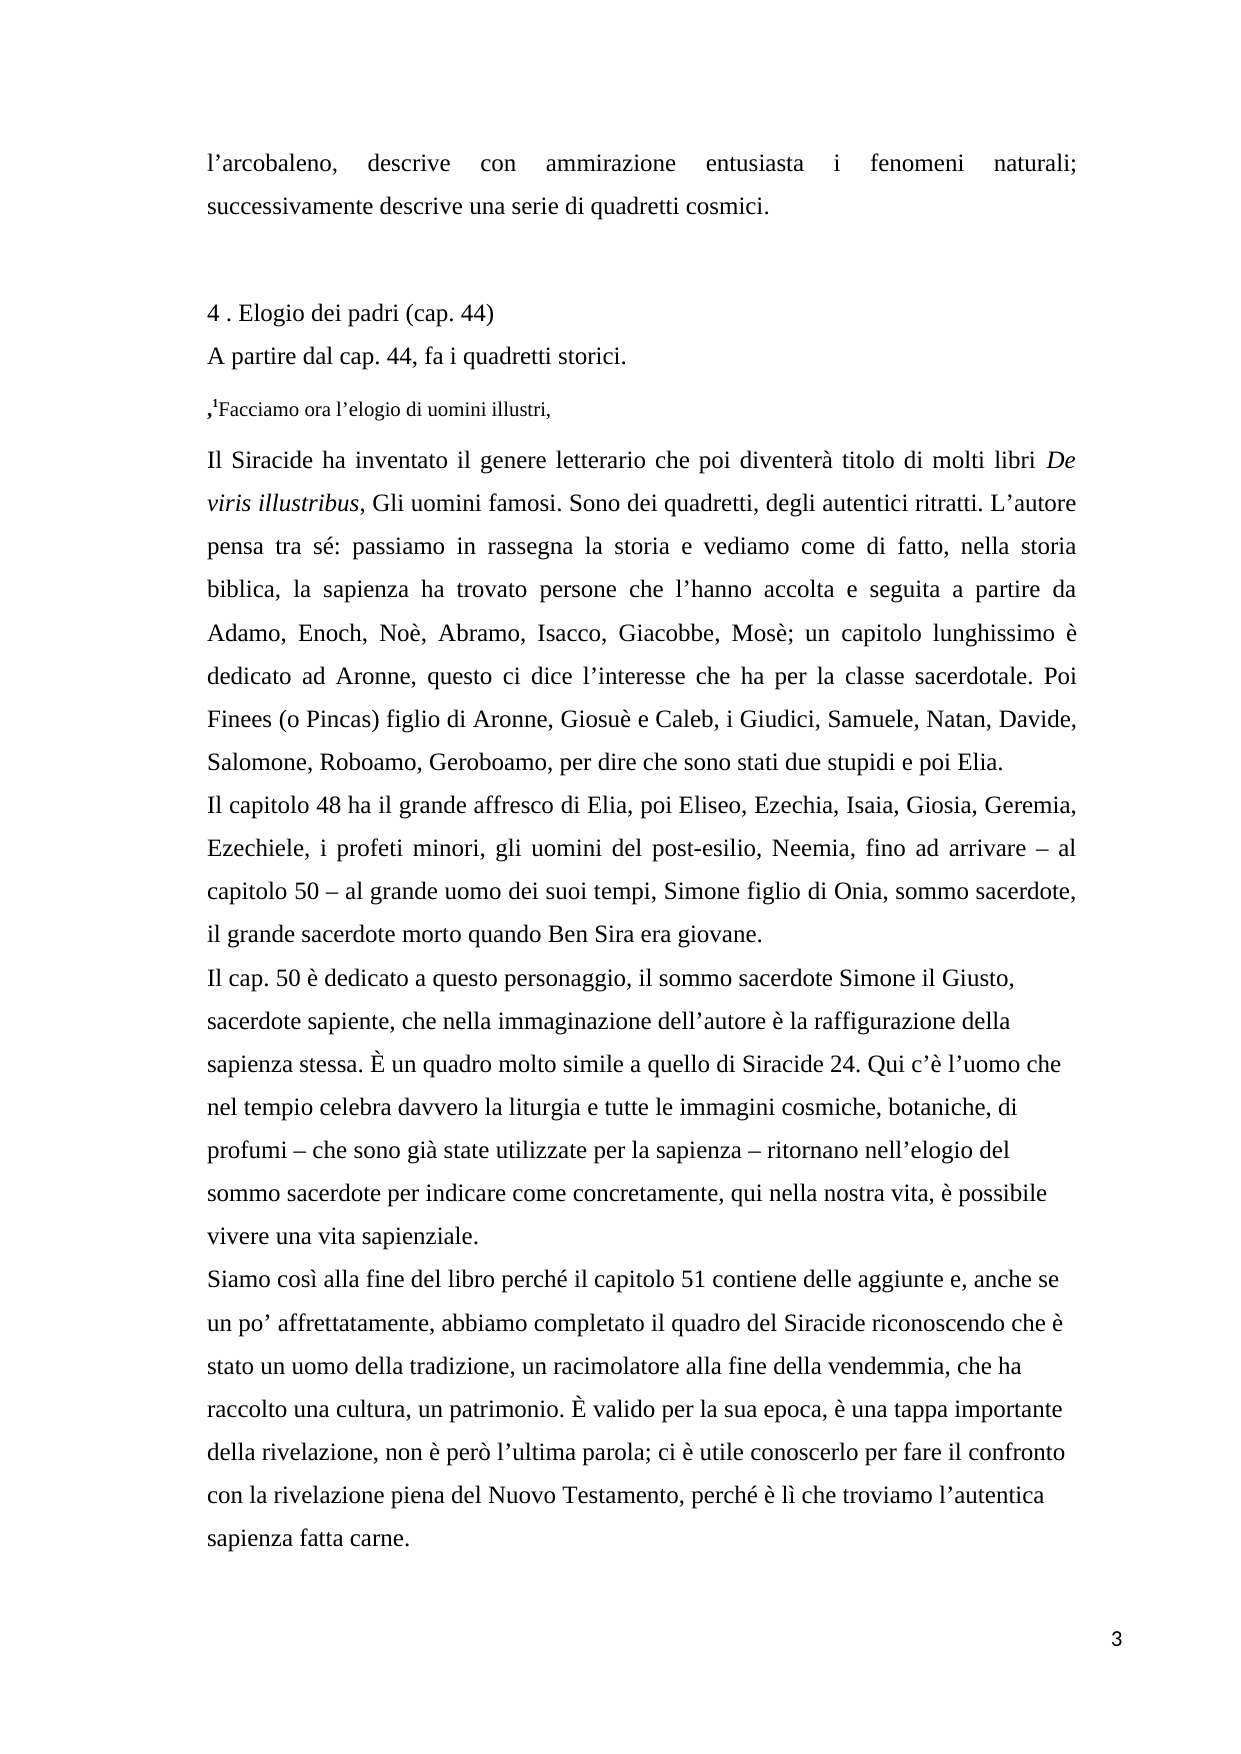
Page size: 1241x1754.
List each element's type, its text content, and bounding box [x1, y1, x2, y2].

text Siamo così alla fine del libro perché il capitolo 51 contiene delle aggiunte e, anche se un po’ affrettatamente, abbiamo completato il quadro del Siracide riconoscendo che è stato un uomo della tradizione, un racimolatore alla fine della vendemmia, che ha raccolto una cultura, un patrimonio. È valido per la sua epoca, è una tappa importante della rivelazione, non è però l’ultima parola; ci è utile conoscerlo per fare il confronto con la rivelazione piena del Nuovo Testamento, perché è lì che troviamo l’autentica sapienza fatta carne. [207, 1264, 1078, 1552]
text A partire dal cap. 44, fa i quadretti storici. [207, 341, 1078, 370]
text Il Siracide ha inventato il genere letterario che poi diventerà titolo di molti libri De viris illustribus, Gli uomini famosi. Sono dei quadretti, degli autentici ritratti. L’autore pensa tra sé: passiamo in rassegna la storia e vediamo come di fatto, nella storia biblica, la sapienza ha trovato persone che l’hanno accolta e seguita a partire da Adamo, Enoch, Noè, Abramo, Isacco, Giacobbe, Mosè; un capitolo lunghissimo è dedicato ad Aronne, questo ci dice l’interesse che ha per la classe sacerdotale. Poi Finees (o Pincas) figlio di Aronne, Giosuè e Caleb, i Giudici, Samuele, Natan, Davide, Salomone, Roboamo, Geroboamo, per dire che sono stati due stupidi e poi Elia. [207, 445, 1078, 776]
text Il capitolo il grande affresco di Elia, poi Eliseo, Ezechia, Isaia, Giosia, Geremia, Ezechiele, i profeti minori, gli uomini del post-esilio, Neemia, fino ad arrivare – al capitolo 50 – al grande uomo dei suoi tempi, Simone figlio di Onia, sommo sacerdote, il grande sacerdote morto quando Ben Sira era giovane. [207, 790, 1078, 948]
text Il cap. 50 è dedicato a questo personaggio, il sommo sacerdote Simone il Giusto, sacerdote sapiente, che nella immaginazione dell’autore è la raffigurazione della sapienza stessa. È un quadro molto simile a quello di Siracide 24. Qui c’è l’uomo che nel tempio celebra davvero la liturgia e tutte le immagini cosmiche, botaniche, di profumi – che sono già state utilizzate per la sapienza – ritornano nell’elogio del sommo sacerdote per indicare come concretamente, qui nella nostra vita, è possibile vivere una vita sapienziale. [207, 963, 1078, 1250]
subtitle 4 . Elogio dei padri (cap. 44) [207, 298, 1078, 327]
text ,1Facciamo ora l’elogio di uomini illustri, [207, 397, 1078, 421]
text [207, 148, 1078, 219]
